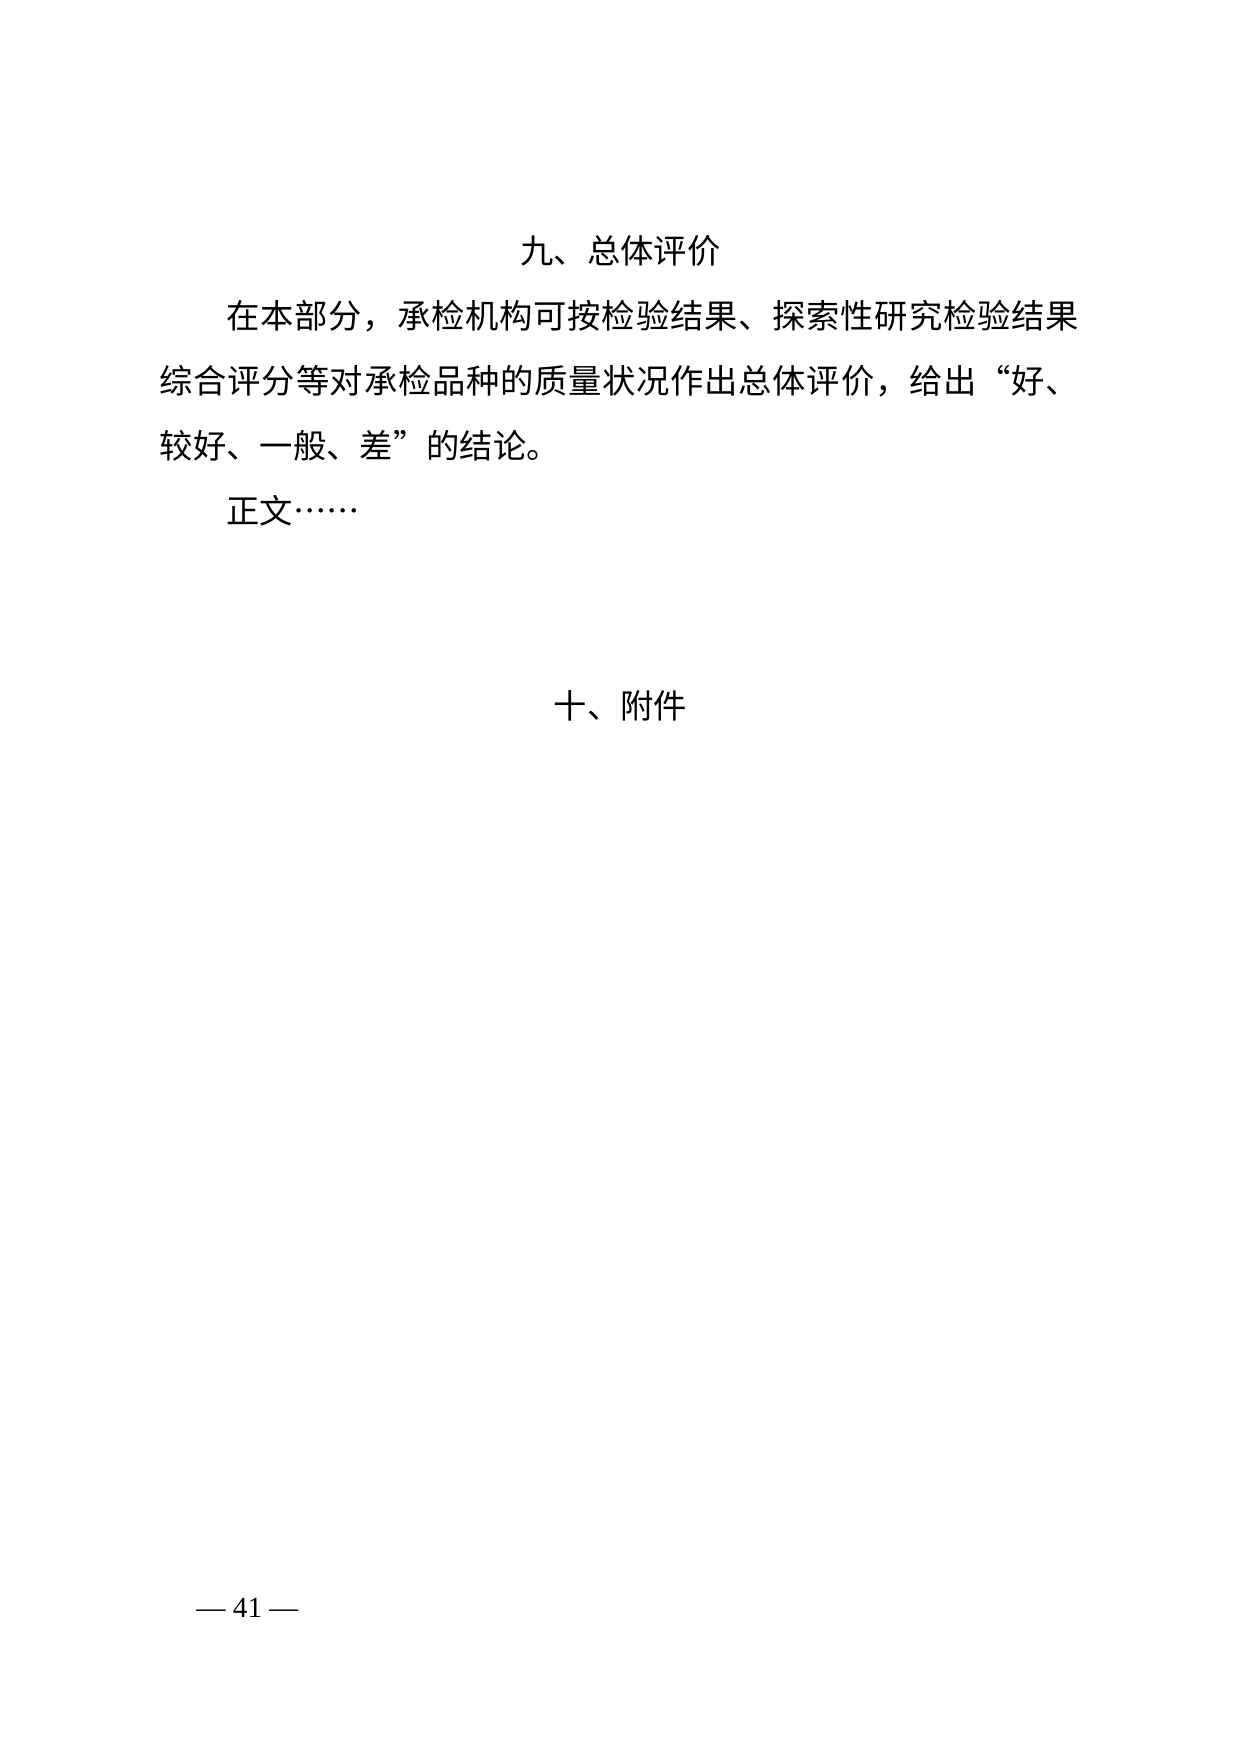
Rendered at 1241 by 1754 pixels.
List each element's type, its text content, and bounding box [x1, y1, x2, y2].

text 正文…… [159, 477, 1081, 542]
text 在本部分，承检机构可按检验结果、探索性研究检验结果、综合评分等对承检品种的质量状况作出总体评价，给出“好、较好、一般、差”的结论。 [159, 282, 1081, 477]
text 十、附件 [159, 672, 1081, 737]
text 九、总体评价 [159, 217, 1081, 282]
